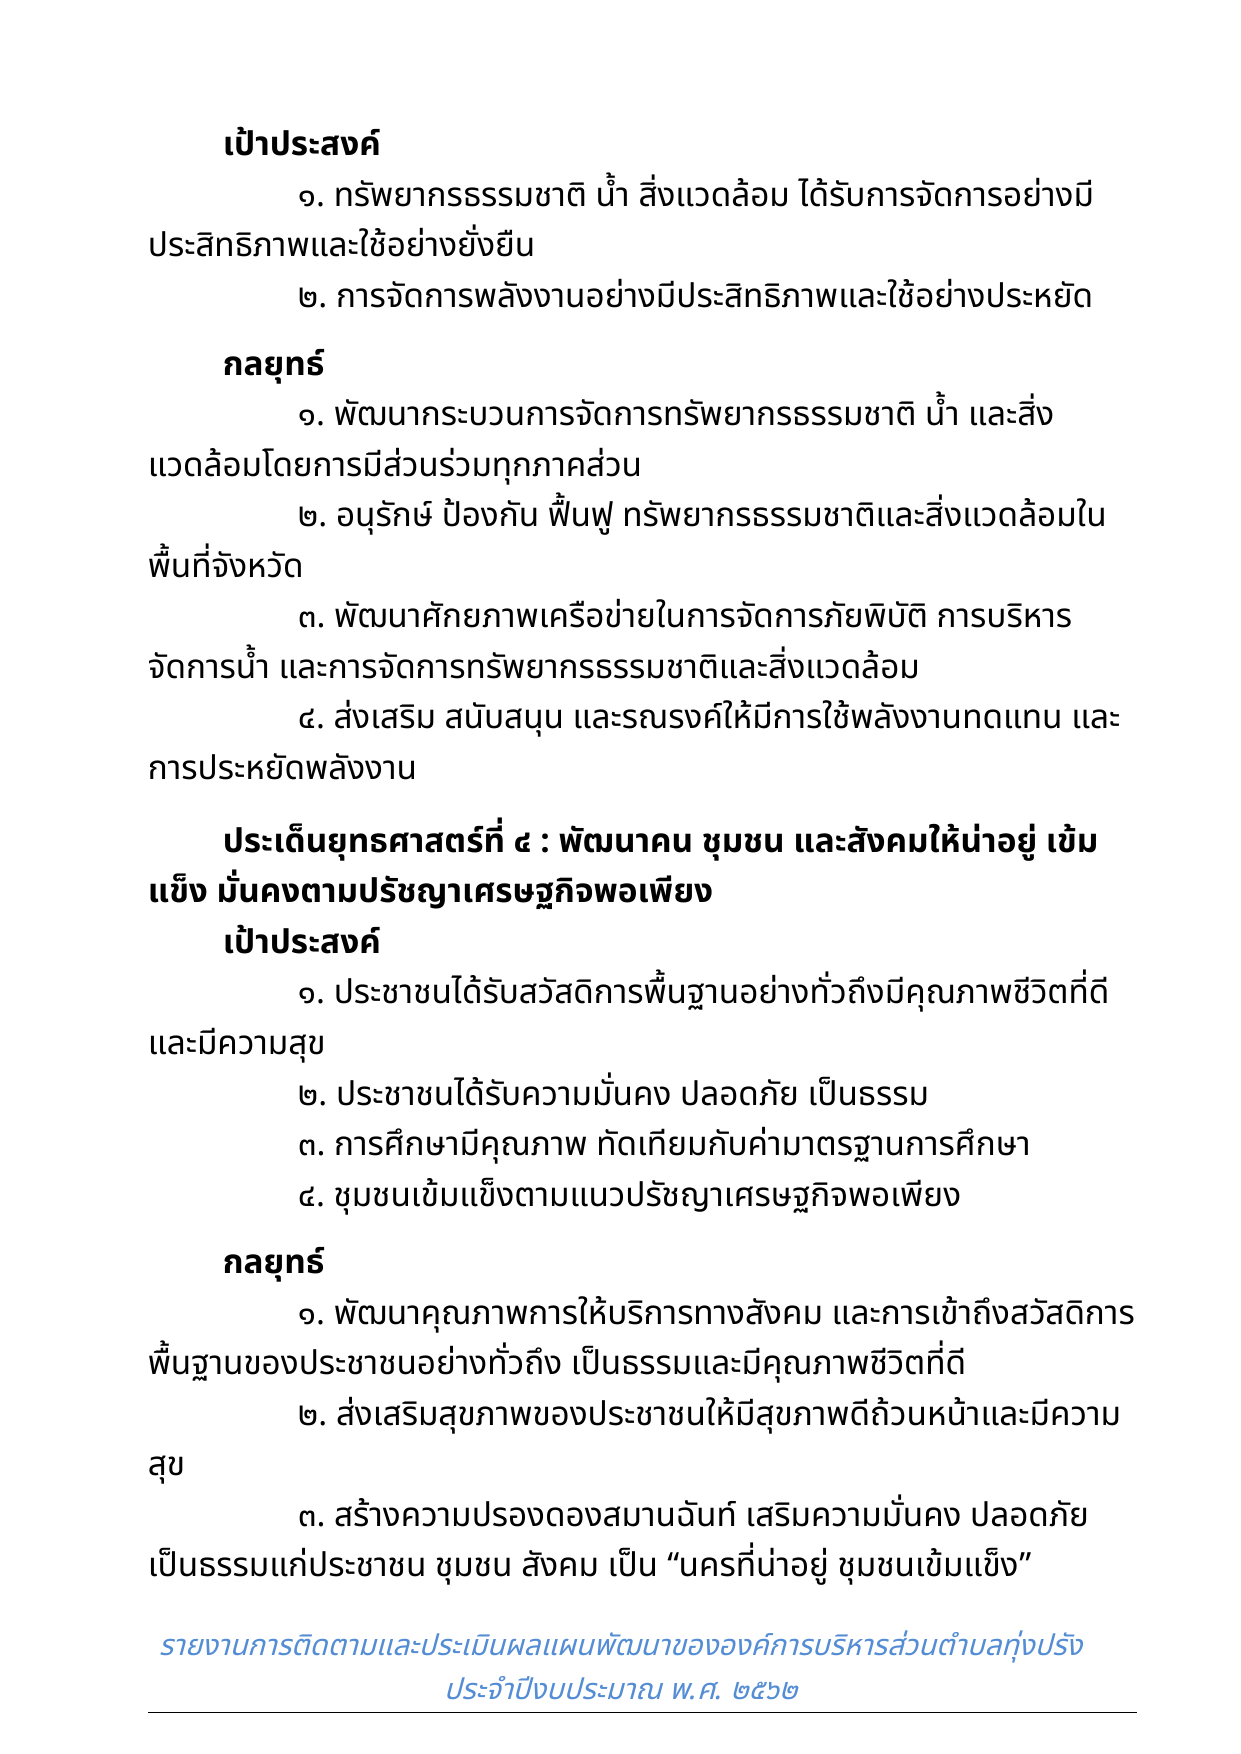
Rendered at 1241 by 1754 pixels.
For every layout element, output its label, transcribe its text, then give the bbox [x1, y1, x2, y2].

text ๑. ทรัพยากรธรรมชาติ น้ำ สิ่งแวดล้อม ได้รับการจัดการอย่างมีประสิทธิภาพและใช้อย่างยั่งยืน [148, 171, 1137, 272]
text ๔. ส่งเสริม สนับสนุน และรณรงค์ให้มีการใช้พลังงานทดแทน และการประหยัดพลังงาน [148, 693, 1137, 794]
text ๒. การจัดการพลังงานอย่างมีประสิทธิภาพและใช้อย่างประหยัด [148, 272, 1137, 322]
text เป้าประสงค์ [148, 120, 1137, 171]
text กลยุทธ์ [148, 1238, 1137, 1289]
text ๓. พัฒนาศักยภาพเครือข่ายในการจัดการภัยพิบัติ การบริหารจัดการน้ำ และการจัดการทรัพยากรธรรมชาติและสิ่งแวดล้อม [148, 592, 1137, 693]
text กลยุทธ์ [148, 339, 1137, 390]
text ๓. การศึกษามีคุณภาพ ทัดเทียมกับค่ามาตรฐานการศึกษา [148, 1120, 1137, 1171]
text เป้าประสงค์ [148, 918, 1137, 968]
text ๒. อนุรักษ์ ป้องกัน ฟื้นฟู ทรัพยากรธรรมชาติและสิ่งแวดล้อมในพื้นที่จังหวัด [148, 491, 1137, 592]
text ๑. ประชาชนได้รับสวัสดิการพื้นฐานอย่างทั่วถึงมีคุณภาพชีวิตที่ดี และมีความสุข [148, 968, 1137, 1069]
text ๓. สร้างความปรองดองสมานฉันท์ เสริมความมั่นคง ปลอดภัย เป็นธรรมแก่ประชาชน ชุมชน สังคม เป็น “นครที่น่าอยู่ ชุมชนเข้มแข็ง” [148, 1491, 1137, 1592]
text ๑. พัฒนาคุณภาพการให้บริการทางสังคม และการเข้าถึงสวัสดิการพื้นฐานของประชาชนอย่างทั่วถึง เป็นธรรมและมีคุณภาพชีวิตที่ดี [148, 1289, 1137, 1390]
text ๑. พัฒนากระบวนการจัดการทรัพยากรธรรมชาติ น้ำ และสิ่งแวดล้อมโดยการมีส่วนร่วมทุกภาคส่วน [148, 390, 1137, 491]
text ๒. ประชาชนได้รับความมั่นคง ปลอดภัย เป็นธรรม [148, 1069, 1137, 1120]
text ๔. ชุมชนเข้มแข็งตามแนวปรัชญาเศรษฐกิจพอเพียง [148, 1171, 1137, 1221]
text ประเด็นยุทธศาสตร์ที่ ๔ : พัฒนาคน ชุมชน และสังคมให้น่าอยู่ เข้มแข็ง มั่นคงตามปรัชญาเศรษฐกิจพอเพียง [148, 817, 1137, 918]
text ๒. ส่งเสริมสุขภาพของประชาชนให้มีสุขภาพดีถ้วนหน้าและมีความสุข [148, 1390, 1137, 1491]
